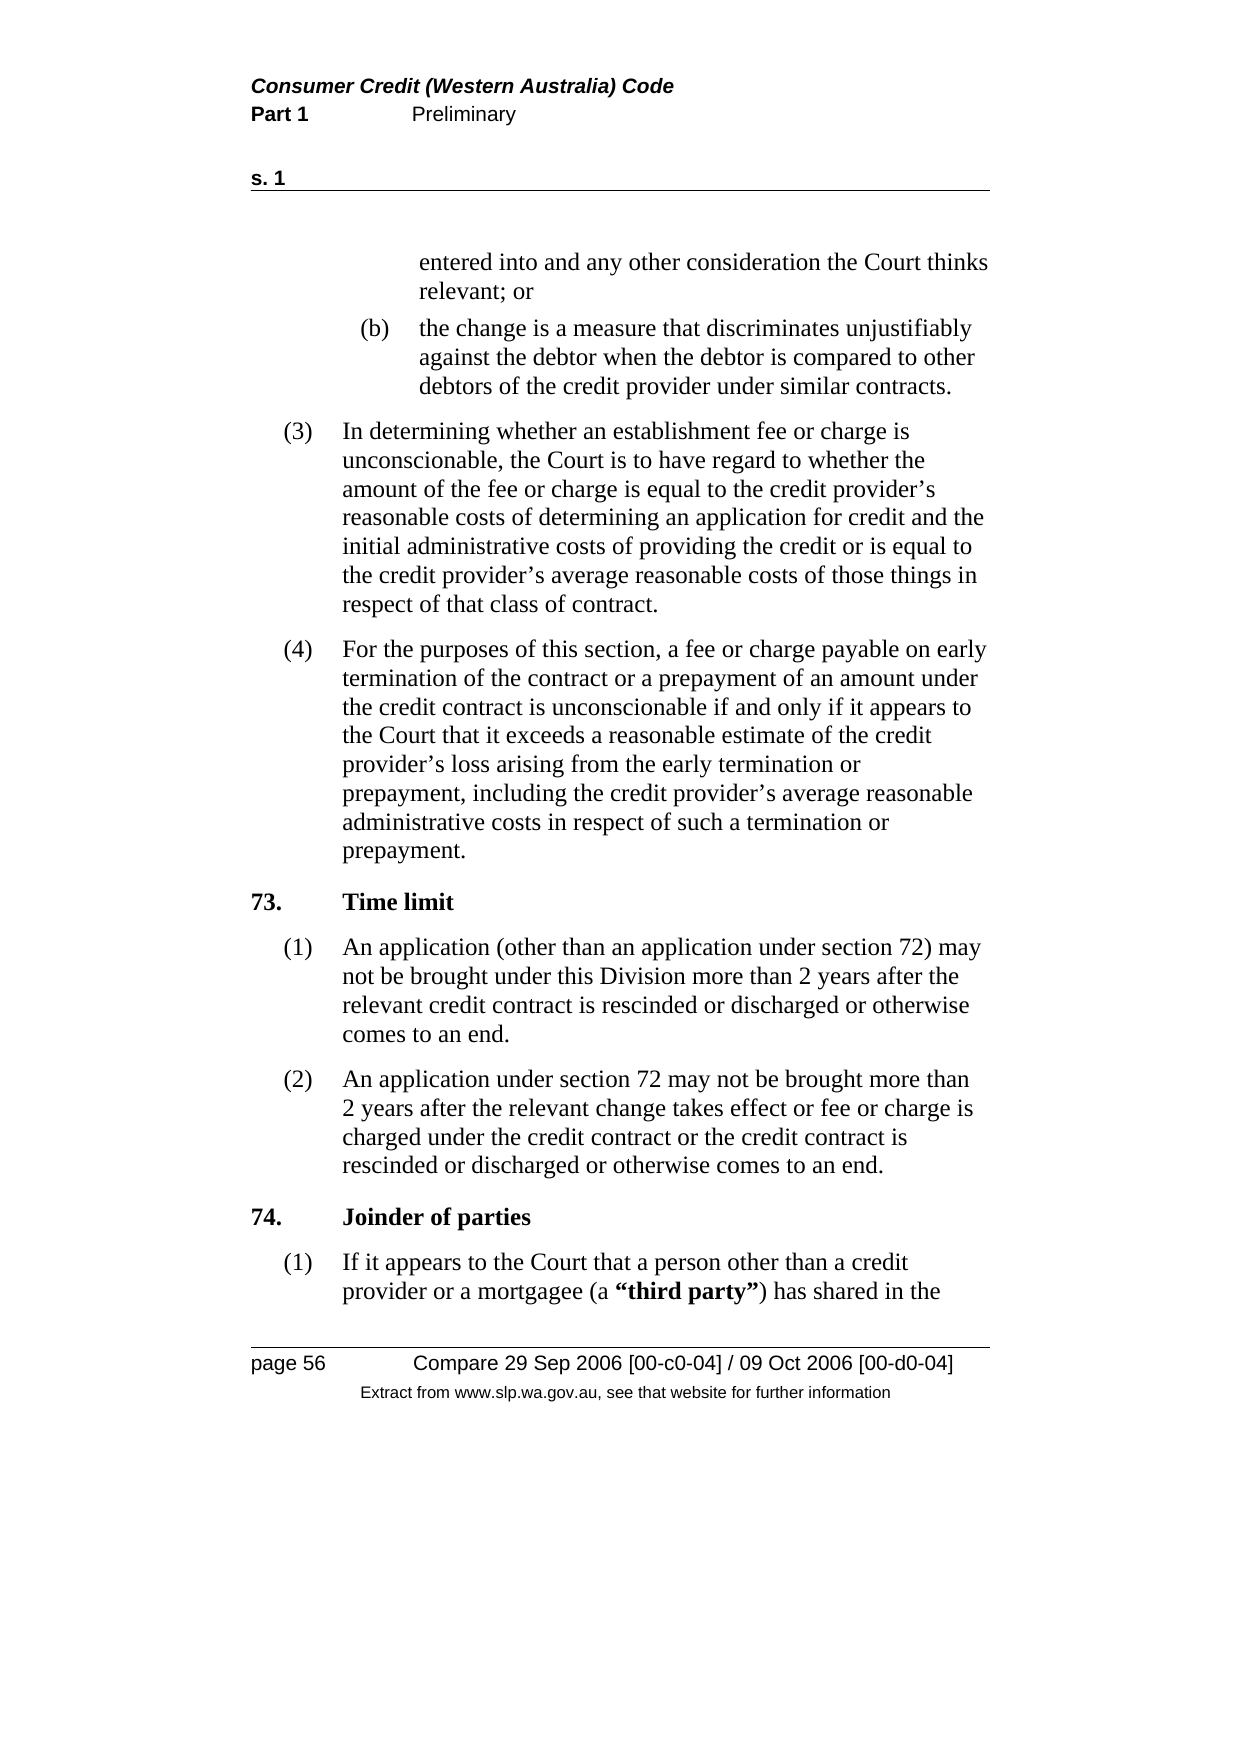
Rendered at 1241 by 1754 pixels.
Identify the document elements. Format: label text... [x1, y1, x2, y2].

text (3) In determining whether an establishment fee or charge is unconscionable, the Court is to have regard to whether the amount of the fee or charge is equal to the credit provider’s reasonable costs of determining an application for credit and the initial administrative costs of providing the credit or is equal to the credit provider’s average reasonable costs of those things in respect of that class of contract. [251, 416, 990, 617]
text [251, 1247, 990, 1305]
subtitle 74. Joinder of parties [251, 1202, 990, 1231]
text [251, 247, 990, 305]
text (2) An application under section 72 may not be brought more than 2 years after the relevant change takes effect or fee or charge is charged under the credit contract or the credit contract is rescinded or discharged or otherwise comes to an end. [251, 1064, 990, 1179]
text (b) the change is a measure that discriminates unjustifiably against the debtor when the debtor is compared to other debtors of the credit provider under similar contracts. [251, 313, 990, 399]
subtitle 73. Time limit [251, 887, 990, 916]
text (4) For the purposes of this section, a fee or charge payable on early termination of the contract or a prepayment of an amount under the credit contract is unconscionable if and only if it appears to the Court that it exceeds a reasonable estimate of the credit provider’s loss arising from the early termination or prepayment, including the credit provider’s average reasonable administrative costs in respect of such a termination or prepayment. [251, 634, 990, 864]
text (1) An application (other than an application under section 72) may not be brought under this Division more than 2 years after the relevant credit contract is rescinded or discharged or otherwise comes to an end. [251, 932, 990, 1047]
